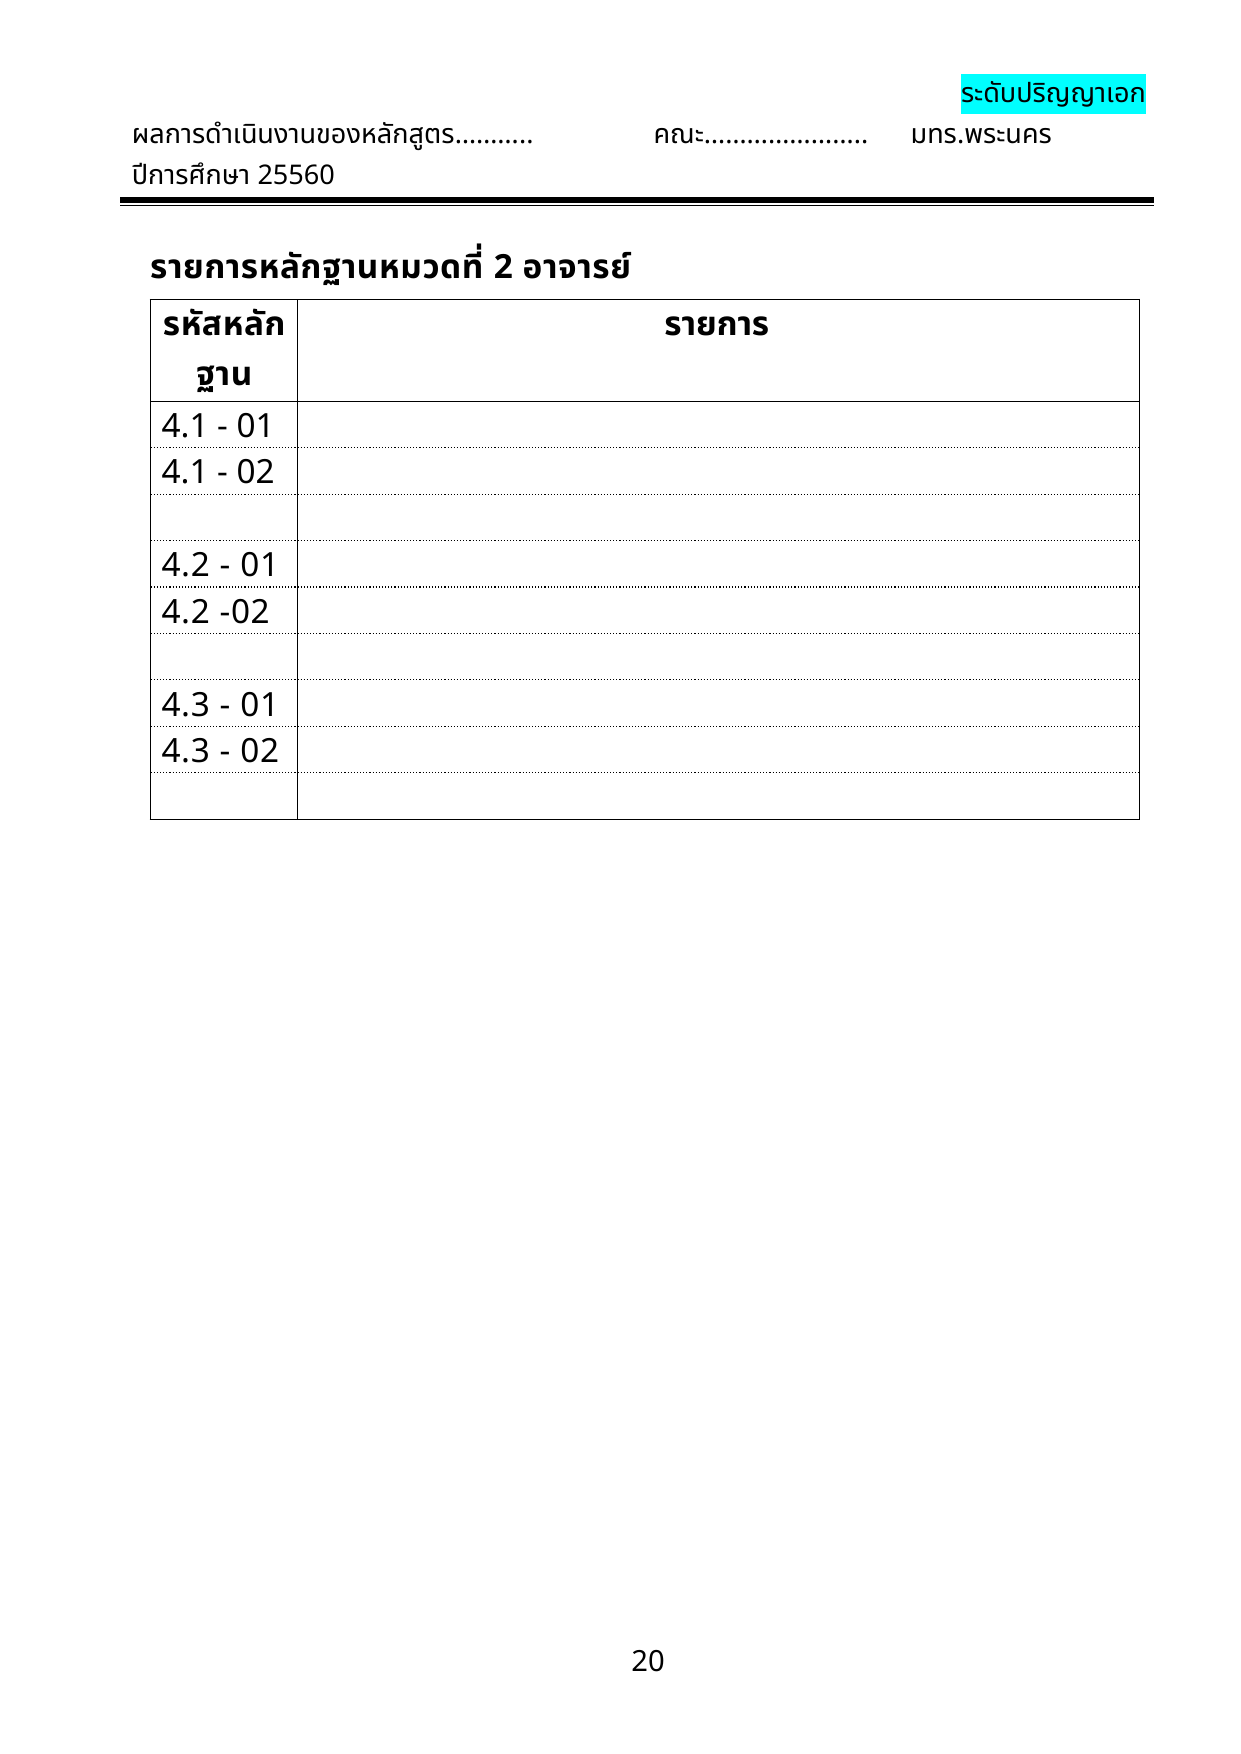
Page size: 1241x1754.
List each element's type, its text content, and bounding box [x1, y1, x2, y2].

table_cell 4.3 - 02 [151, 726, 297, 772]
table_cell 4.2 - 01 [151, 540, 297, 586]
table_cell [298, 447, 1139, 493]
table_cell [151, 772, 297, 819]
text รายการหลักฐานหมวดที่ 2 อาจารย์ [150, 243, 1146, 294]
table_cell 4.1 - 01 [151, 402, 297, 447]
table_cell [298, 540, 1139, 586]
table_cell [298, 402, 1139, 447]
table_header รายการ [298, 300, 1139, 401]
table_cell [298, 726, 1139, 772]
table_cell [298, 633, 1139, 679]
table_cell [298, 772, 1139, 819]
table_cell 4.2 -02 [151, 586, 297, 633]
table_cell 4.1 - 02 [151, 447, 297, 493]
table_cell [298, 494, 1139, 540]
table_cell [298, 586, 1139, 633]
table_header รหัสหลักฐาน [151, 300, 297, 401]
table_cell 4.3 - 01 [151, 679, 297, 726]
table_cell [151, 494, 297, 540]
table_cell [298, 679, 1139, 726]
table_cell [151, 633, 297, 679]
